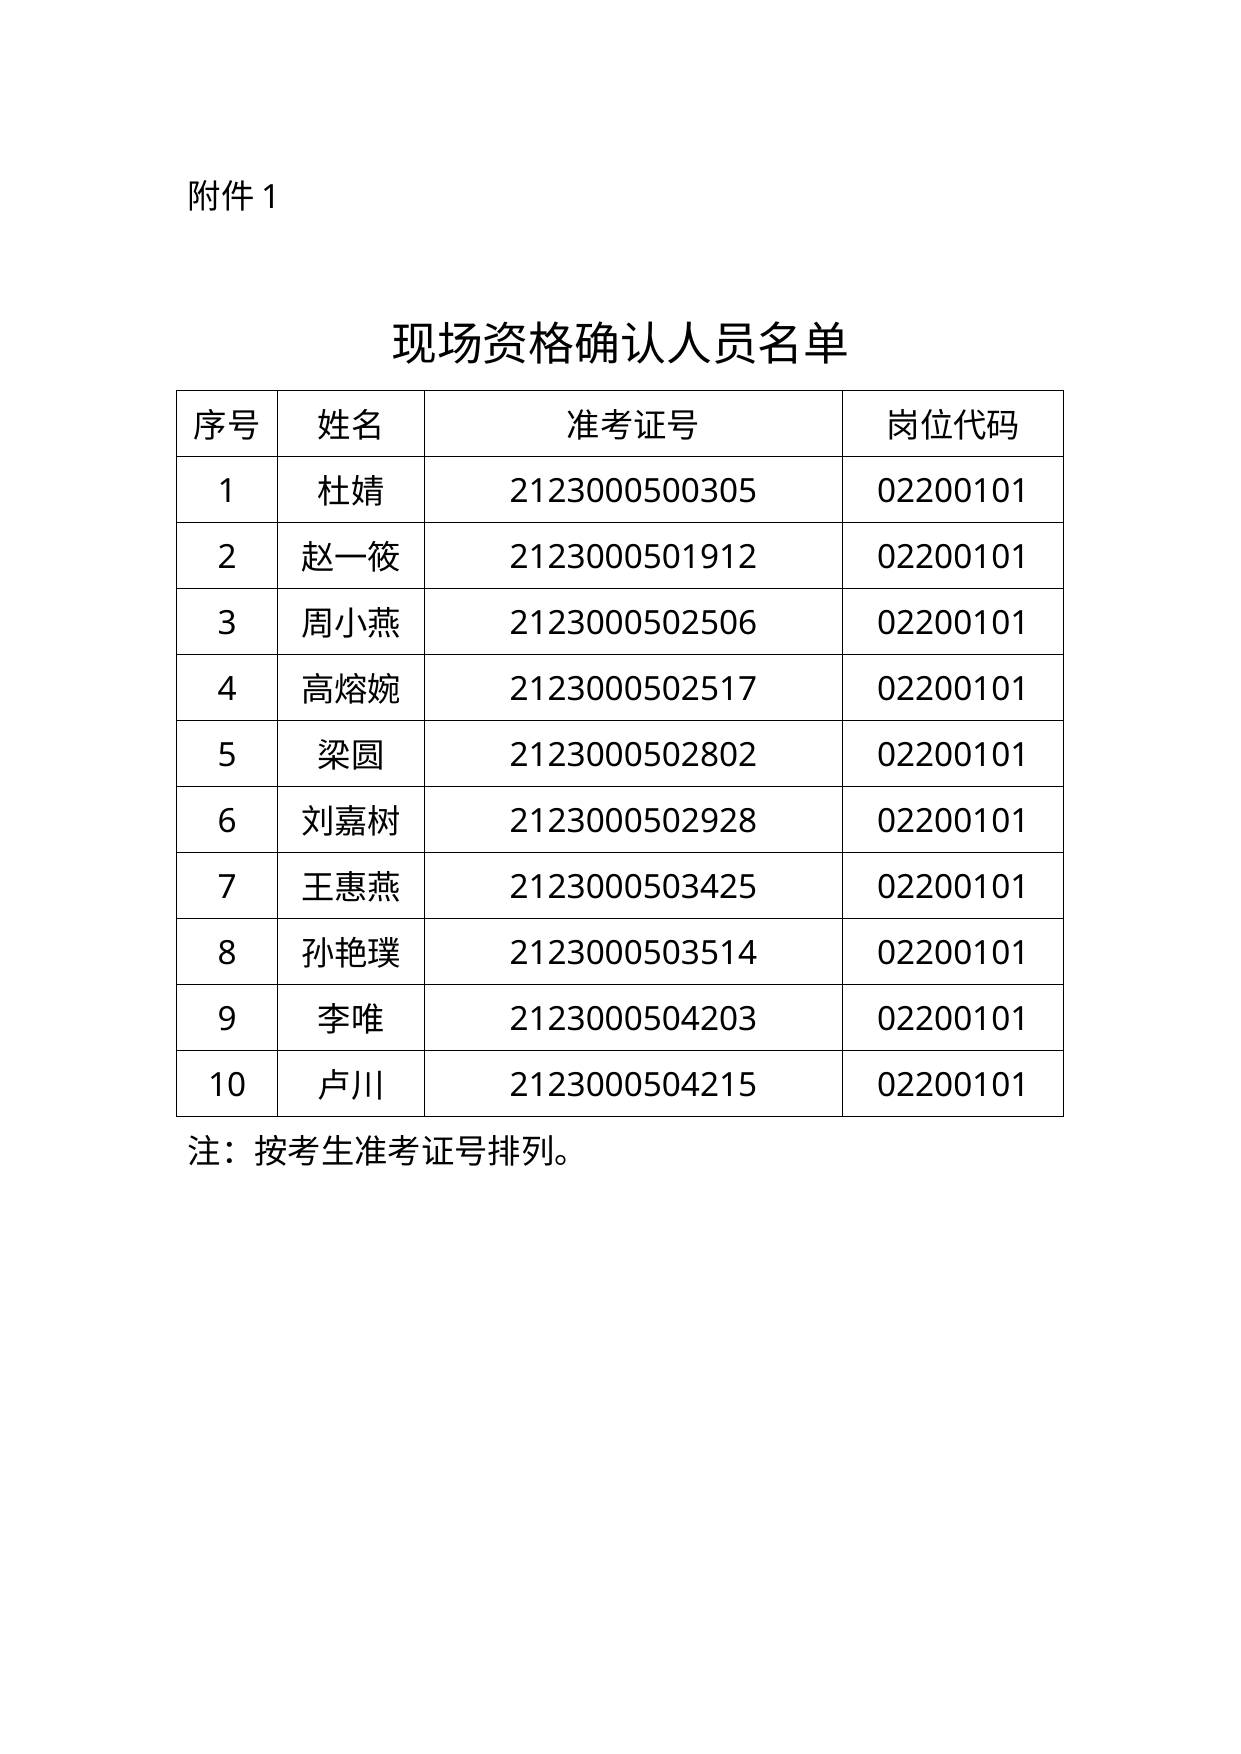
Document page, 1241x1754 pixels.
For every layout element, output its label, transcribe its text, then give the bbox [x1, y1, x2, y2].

table_cell 5 [177, 721, 277, 786]
table_cell 刘嘉树 [278, 787, 424, 852]
table_cell 02200101 [843, 985, 1063, 1050]
table_cell 9 [177, 985, 277, 1050]
table_cell 2123000500305 [425, 457, 842, 522]
table_cell 梁圆 [278, 721, 424, 786]
text 注：按考生准考证号排列。 [187, 1117, 1053, 1182]
table_cell 2123000502802 [425, 721, 842, 786]
table_header 准考证号 [425, 391, 842, 456]
table_cell 卢川 [278, 1051, 424, 1116]
table_cell 高熔婉 [278, 655, 424, 720]
table_cell 3 [177, 589, 277, 654]
table_cell 02200101 [843, 655, 1063, 720]
table_cell 孙艳璞 [278, 919, 424, 984]
table_cell 02200101 [843, 1051, 1063, 1116]
table_cell 02200101 [843, 787, 1063, 852]
table_header 岗位代码 [843, 391, 1063, 456]
table_cell 2123000501912 [425, 523, 842, 588]
table_cell 2123000502928 [425, 787, 842, 852]
table_cell 1 [177, 457, 277, 522]
table_cell 2123000502517 [425, 655, 842, 720]
table_cell 02200101 [843, 457, 1063, 522]
table_cell 赵一筱 [278, 523, 424, 588]
table_cell 2123000503514 [425, 919, 842, 984]
table_cell 周小燕 [278, 589, 424, 654]
table_cell 王惠燕 [278, 853, 424, 918]
table_cell 李唯 [278, 985, 424, 1050]
table_cell 2123000504203 [425, 985, 842, 1050]
table_cell 2 [177, 523, 277, 588]
table_cell 6 [177, 787, 277, 852]
table_cell 4 [177, 655, 277, 720]
table_cell 7 [177, 853, 277, 918]
table_cell 02200101 [843, 721, 1063, 786]
text 附件1 [187, 162, 1053, 227]
table_cell 02200101 [843, 919, 1063, 984]
table_cell 2123000503425 [425, 853, 842, 918]
table_cell 02200101 [843, 853, 1063, 918]
table_cell 8 [177, 919, 277, 984]
table_cell 2123000504215 [425, 1051, 842, 1116]
table_cell 2123000502506 [425, 589, 842, 654]
table_cell 02200101 [843, 523, 1063, 588]
text 现场资格确认人员名单 [187, 292, 1053, 389]
table_cell 杜婧 [278, 457, 424, 522]
table_header 姓名 [278, 391, 424, 456]
table_header 序号 [177, 391, 277, 456]
table_cell 10 [177, 1051, 277, 1116]
table_cell 02200101 [843, 589, 1063, 654]
